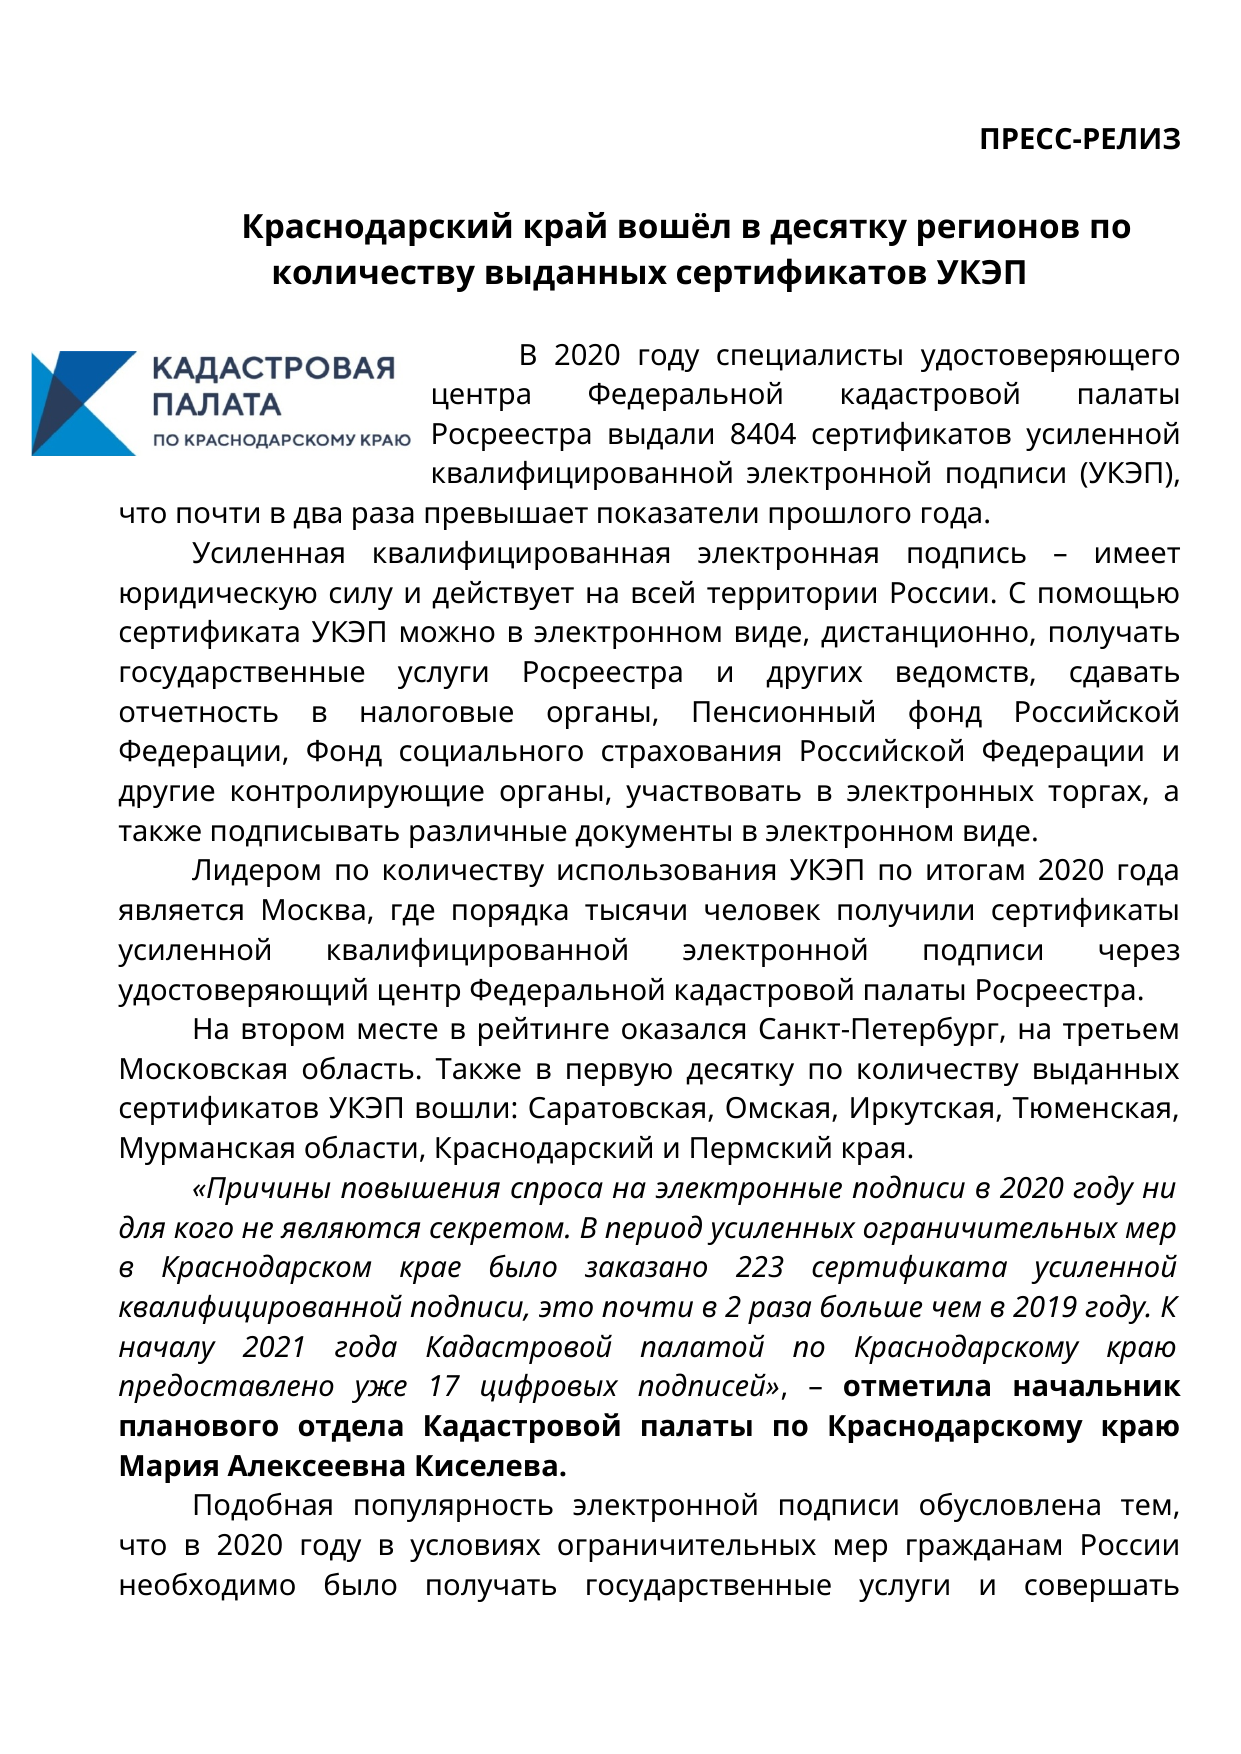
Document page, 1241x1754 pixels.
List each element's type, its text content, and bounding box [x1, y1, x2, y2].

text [118, 1485, 1181, 1604]
text В 2020 году специалисты удостоверяющего центра Федеральной кадастровой палаты Росреестра выдали 8404 сертификатов усиленной квалифицированной электронной подписи (УКЭП), что почти в два раза превышает показатели прошлого года. [118, 334, 1181, 532]
text Лидером по количеству использования УКЭП по итогам 2020 года является Москва, где порядка тысячи человек получили сертификаты усиленной квалифицированной электронной подписи через удостоверяющий центр Федеральной кадастровой палаты Росреестра. [118, 850, 1181, 1008]
text Краснодарский край вошёл в десятку регионов по количеству выданных сертификатов УКЭП [118, 203, 1181, 294]
text На втором месте в рейтинге оказался Санкт-Петербург, на третьем Московская область. Также в первую десятку по количеству выданных сертификатов УКЭП вошли: Саратовская, Омская, Иркутская, Тюменская, Мурманская области, Краснодарский и Пермский края. [118, 1008, 1181, 1167]
text Усиленная квалифицированная электронная подпись – имеет юридическую силу и действует на всей территории России. С помощью сертификата УКЭП можно в электронном виде, дистанционно, получать государственные услуги Росреестра и других ведомств, сдавать отчетность в налоговые органы, Пенсионный фонд Российской Федерации, Фонд социального страхования Российской Федерации и другие контролирующие органы, участвовать в электронных торгах, а также подписывать различные документы в электронном виде. [118, 532, 1181, 850]
text «Причины повышения спроса на электронные подписи в 2020 году ни для кого не являются секретом. В период усиленных ограничительных мер в Краснодарском крае было заказано 223 сертификата усиленной квалифицированной подписи, это почти в 2 раза больше чем в 2019 году. К началу 2021 года Кадастровой палатой по Краснодарскому краю предоставлено уже 17 цифровых подписей», – отметила начальник планового отдела Кадастровой палаты по Краснодарскому краю Мария Алексеевна Киселева. [118, 1167, 1181, 1485]
text ПРЕСС-РЕЛИЗ [118, 118, 1181, 158]
picture [30, 351, 412, 455]
